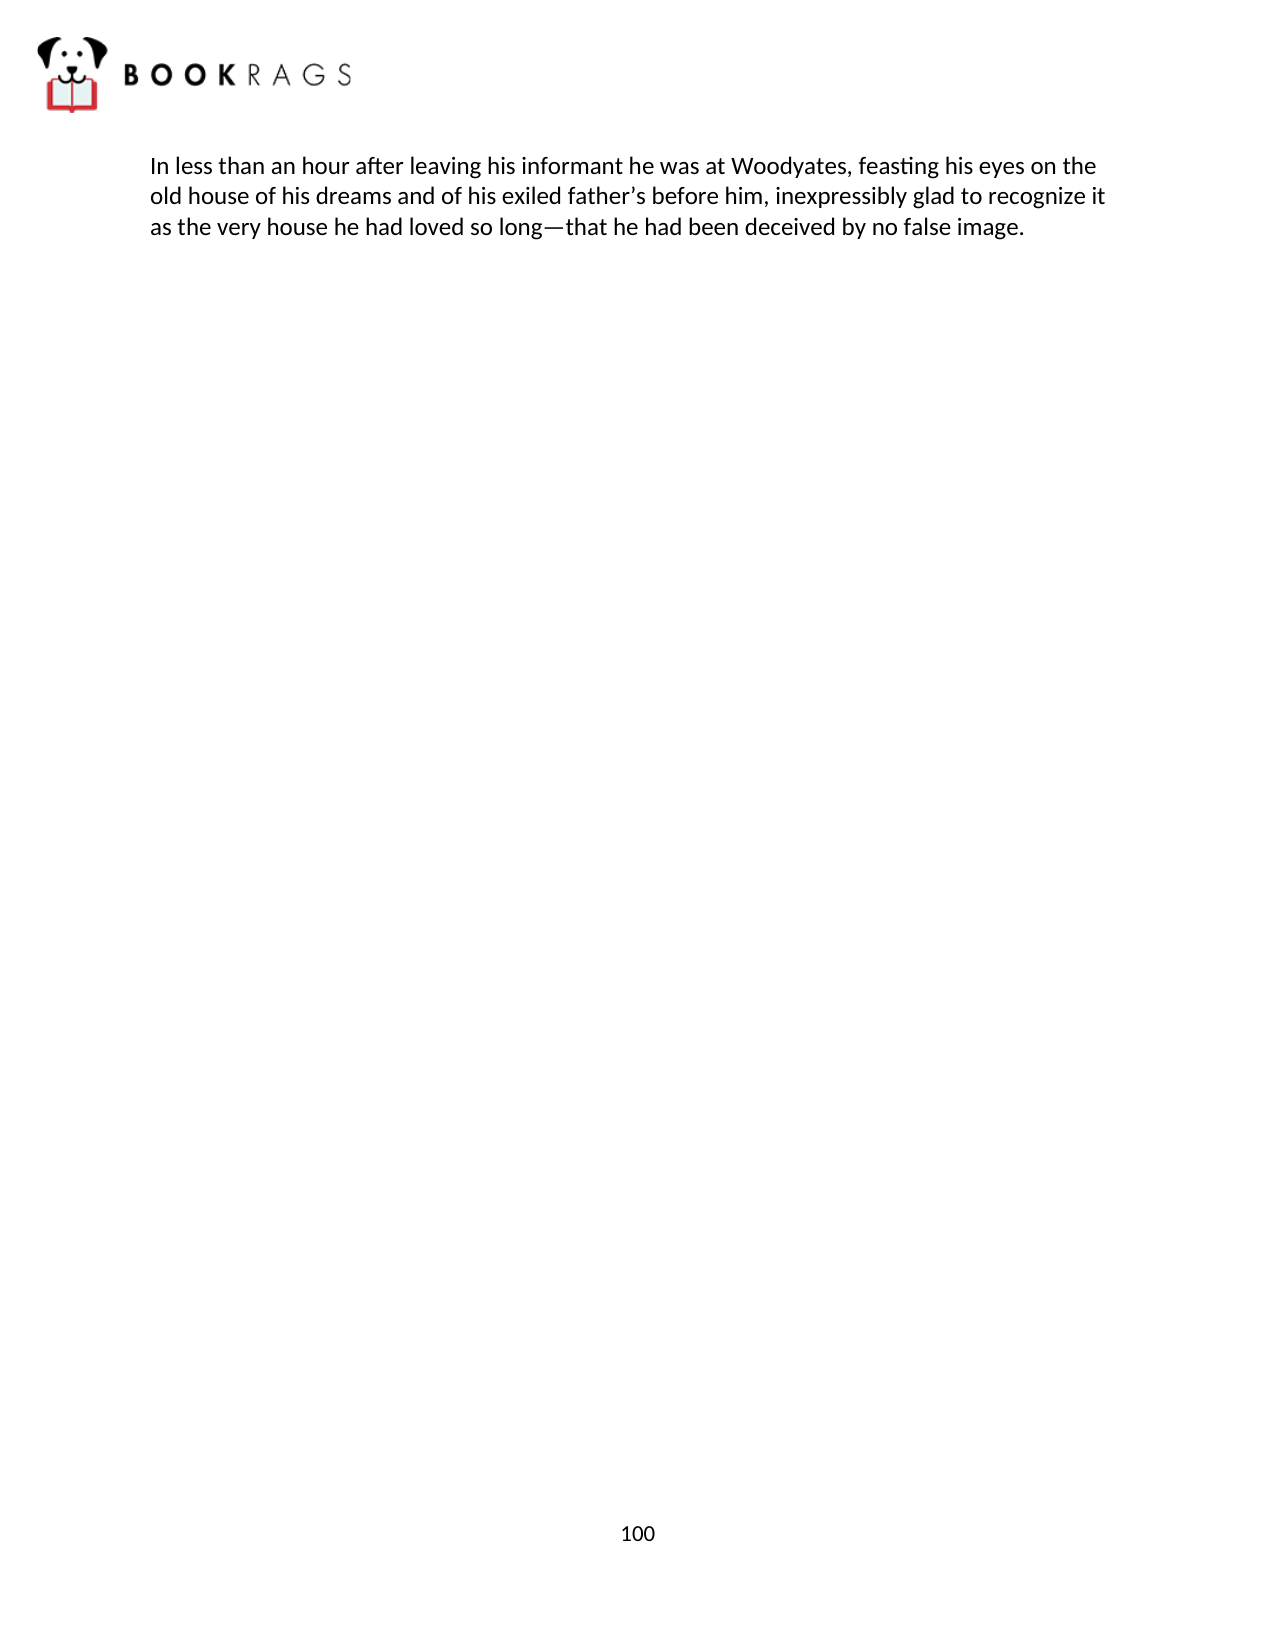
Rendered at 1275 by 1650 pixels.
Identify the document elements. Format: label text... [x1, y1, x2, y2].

picture [37, 37, 351, 113]
text In less than an hour after leaving his informant he was at Woodyates, feasting his eyes on the old house of his dreams and of his exiled father’s before him, inexpressibly glad to recognize it as the very house he had loved so long—­that he had been deceived by no false image. [150, 150, 1125, 242]
